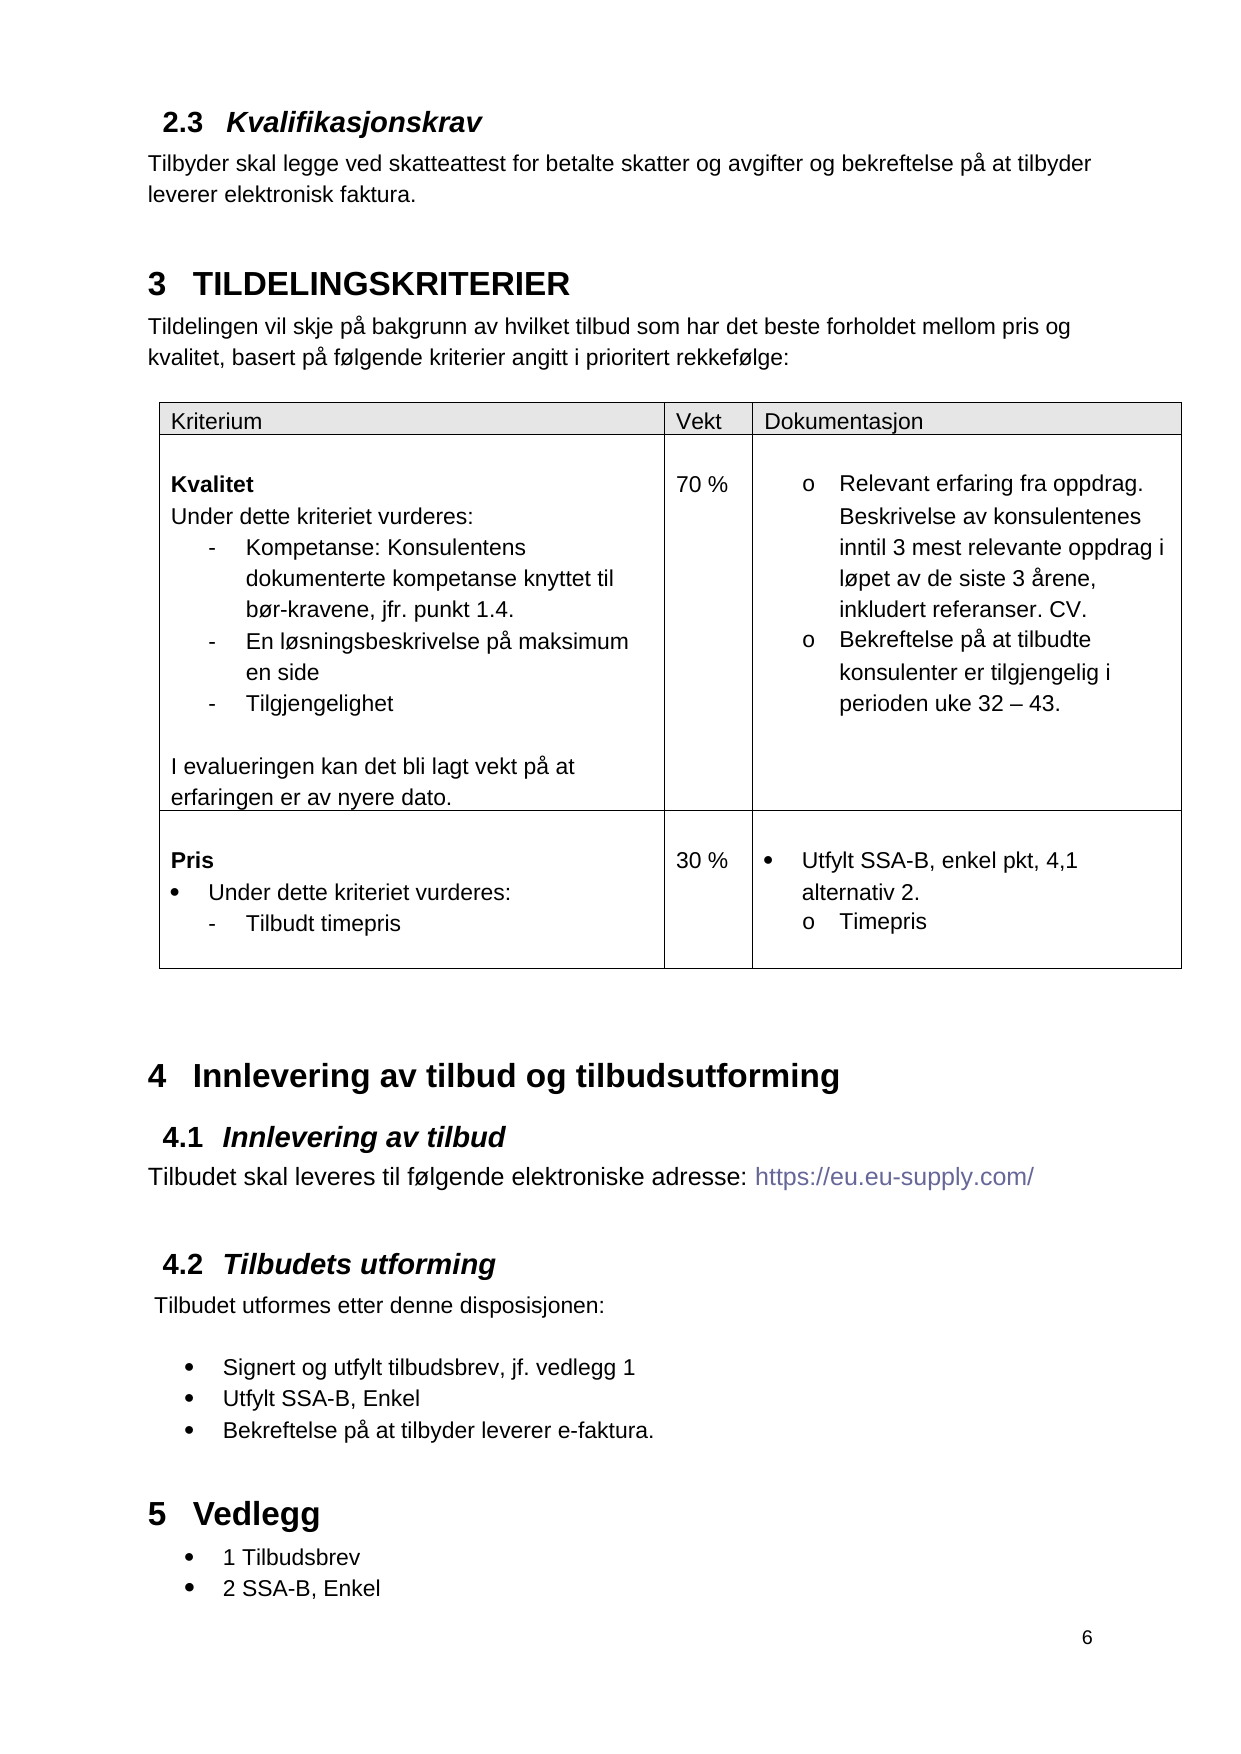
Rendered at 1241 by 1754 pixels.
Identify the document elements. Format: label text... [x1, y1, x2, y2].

text Tildelingen vil skje på bakgrunn av hvilket tilbud som har det beste forholdet mellom pris og kvalitet, basert på følgende kriterier angitt i prioritert rekkefølge: [148, 308, 1093, 371]
subtitle Vedlegg [148, 1494, 1093, 1533]
subtitle Innlevering av tilbud og tilbudsutforming [148, 1056, 1093, 1094]
subtitle Tilbudets utforming [162, 1247, 1093, 1280]
table_cell Utfylt SSA-B, enkel pkt, 4,1 alternativ 2. Timepris [753, 811, 1181, 968]
list Bekreftelse på at tilbyder leverer e-faktura. [185, 1412, 1093, 1443]
text Tilbudet skal leveres til følgende elektroniske adresse: https://eu.eu-supply.com/ [148, 1159, 1093, 1191]
table_header Dokumentasjon [753, 403, 1181, 434]
table_header Kriterium [160, 403, 664, 434]
list 1 Tilbudsbrev [185, 1539, 1093, 1570]
table_cell Kvalitet Under dette kriteriet vurderes: Kompetanse: Konsulentens dokumenterte kompetanse knyttet til bør-kravene, jfr. punkt 1.4. En løsningsbeskrivelse på maksimum en side Tilgjengelighet I evalueringen kan det bli lagt vekt på at erfaringen er av nyere dato. [160, 435, 664, 810]
text Tilbudet utformes etter denne disposisjonen: [148, 1287, 1093, 1318]
subtitle TILDELINGSKRITERIER [148, 263, 1093, 302]
table_cell 70 % [665, 435, 752, 810]
list Utfylt SSA-B, Enkel [185, 1380, 1093, 1412]
table_header Vekt [665, 403, 752, 434]
subtitle Innlevering av tilbud [162, 1119, 1093, 1153]
table_cell Relevant erfaring fra oppdrag. Beskrivelse av konsulentenes inntil 3 mest relevante oppdrag i løpet av de siste 3 årene, inkludert referanser. CV. Bekreftelse på at tilbudte konsulenter er tilgjengelig i perioden uke 32 – 43. [753, 435, 1181, 810]
subtitle Kvalifikasjonskrav [162, 105, 1093, 138]
list 2 SSA-B, Enkel [185, 1570, 1093, 1601]
table_cell 30 % [665, 811, 752, 968]
list Signert og utfylt tilbudsbrev, jf. vedlegg 1 [185, 1349, 1093, 1380]
table_cell Pris Under dette kriteriet vurderes: Tilbudt timepris [160, 811, 664, 968]
text Tilbyder skal legge ved skatteattest for betalte skatter og avgifter og bekreftelse på at tilbyder leverer elektronisk faktura. [148, 145, 1093, 207]
